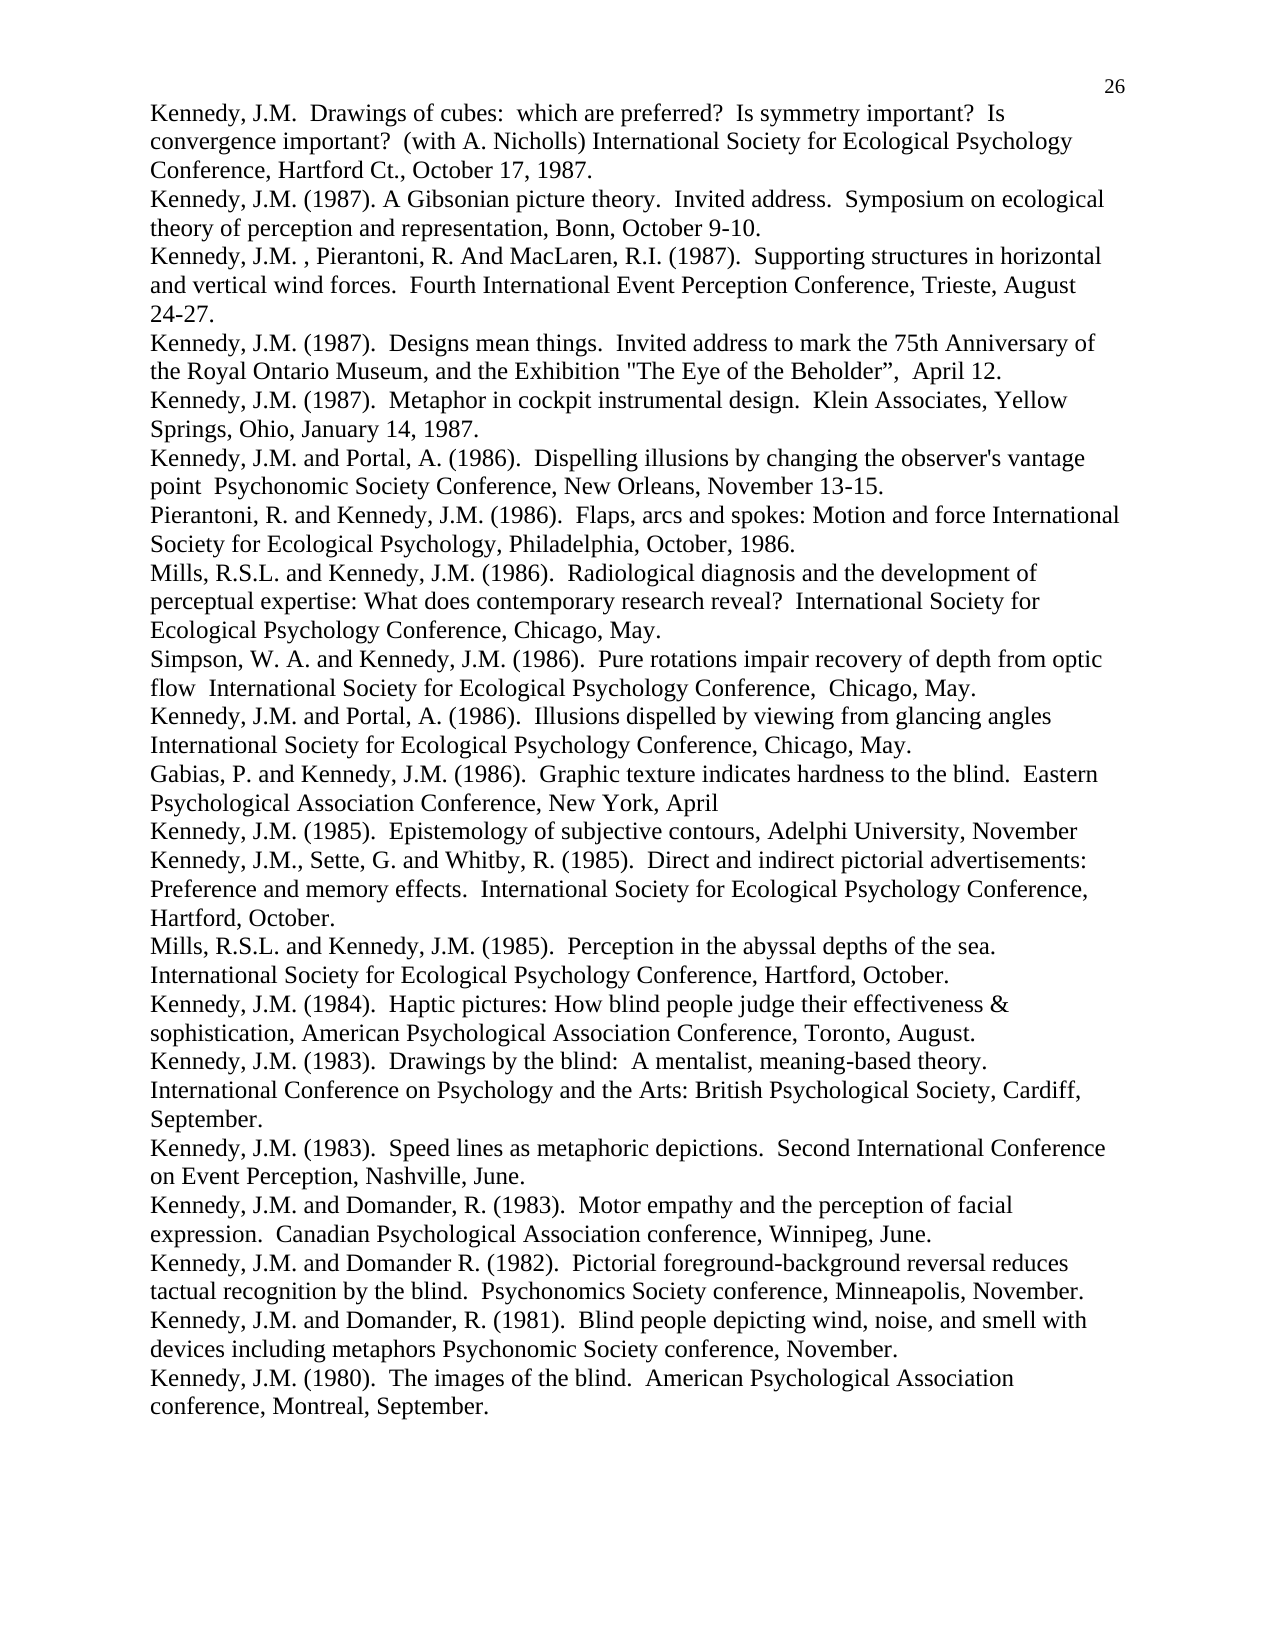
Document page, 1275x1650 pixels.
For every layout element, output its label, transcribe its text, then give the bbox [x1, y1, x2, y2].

text Kennedy, J.M. (1983). Drawings by the blind: A mentalist, meaning-based theory. International Conference on Psychology and the Arts: British Psychological Society, Cardiff, September. [150, 1046, 1125, 1133]
text Kennedy, J.M. and Domander, R. (1983). Motor empathy and the perception of facial expression. Canadian Psychological Association conference, Winnipeg, June. [150, 1190, 1125, 1248]
text Kennedy, J.M. (1987). Metaphor in cockpit instrumental design. Klein Associates, Yellow Springs, Ohio, January 14, 1987. [150, 385, 1125, 443]
text Kennedy, J.M. Drawings of cubes: which are preferred? Is symmetry important? Is convergence important? (with A. Nicholls) International Society for Ecological Psychology Conference, Hartford Ct., October 17, 1987. [150, 98, 1125, 184]
text Kennedy, J.M. (1987). A Gibsonian picture theory. Invited address. Symposium on ecological theory of perception and representation, Bonn, October 9-10. [150, 184, 1125, 241]
text Kennedy, J.M., Sette, G. and Whitby, R. (1985). Direct and indirect pictorial advertisements: Preference and memory effects. International Society for Ecological Psychology Conference, Hartford, October. [150, 845, 1125, 931]
text Kennedy, J.M. and Domander R. (1982). Pictorial foreground-background reversal reduces tactual recognition by the blind. Psychonomics Society conference, Minneapolis, November. [150, 1248, 1125, 1305]
text Kennedy, J.M. (1983). Speed lines as metaphoric depictions. Second International Conference on Event Perception, Nashville, June. [150, 1133, 1125, 1190]
text Gabias, P. and Kennedy, J.M. (1986). Graphic texture indicates hardness to the blind. Eastern Psychological Association Conference, New York, April [150, 759, 1125, 816]
text Kennedy, J.M. and Domander, R. (1981). Blind people depicting wind, noise, and smell with devices including metaphors Psychonomic Society conference, November. [150, 1305, 1125, 1363]
text Kennedy, J.M. (1984). Haptic pictures: How blind people judge their effectiveness & sophistication, American Psychological Association Conference, Toronto, August. [150, 989, 1125, 1046]
text Mills, R.S.L. and Kennedy, J.M. (1986). Radiological diagnosis and the development of perceptual expertise: What does contemporary research reveal? International Society for Ecological Psychology Conference, Chicago, May. [150, 558, 1125, 644]
text Mills, R.S.L. and Kennedy, J.M. (1985). Perception in the abyssal depths of the sea. International Society for Ecological Psychology Conference, Hartford, October. [150, 931, 1125, 989]
text Pierantoni, R. and Kennedy, J.M. (1986). Flaps, arcs and spokes: Motion and force International Society for Ecological Psychology, Philadelphia, October, 1986. [150, 500, 1125, 558]
text Kennedy, J.M. and Portal, A. (1986). Dispelling illusions by changing the observer's vantage point Psychonomic Society Conference, New Orleans, November 13-15. [150, 443, 1125, 500]
text Kennedy, J.M. (1980). The images of the blind. American Psychological Association conference, Montreal, September. [150, 1363, 1125, 1420]
text Simpson, W. A. and Kennedy, J.M. (1986). Pure rotations impair recovery of depth from optic flow International Society for Ecological Psychology Conference, Chicago, May. [150, 644, 1125, 701]
text Kennedy, J.M. and Portal, A. (1986). Illusions dispelled by viewing from glancing angles International Society for Ecological Psychology Conference, Chicago, May. [150, 701, 1125, 759]
text Kennedy, J.M. , Pierantoni, R. And MacLaren, R.I. (1987). Supporting structures in horizontal and vertical wind forces. Fourth International Event Perception Conference, Trieste, August 24-27. [150, 241, 1125, 328]
text Kennedy, J.M. (1987). Designs mean things. Invited address to mark the 75th Anniversary of the Royal Ontario Museum, and the Exhibition "The Eye of the Beholder”, April 12. [150, 328, 1125, 385]
text Kennedy, J.M. (1985). Epistemology of subjective contours, Adelphi University, November [150, 816, 1125, 845]
